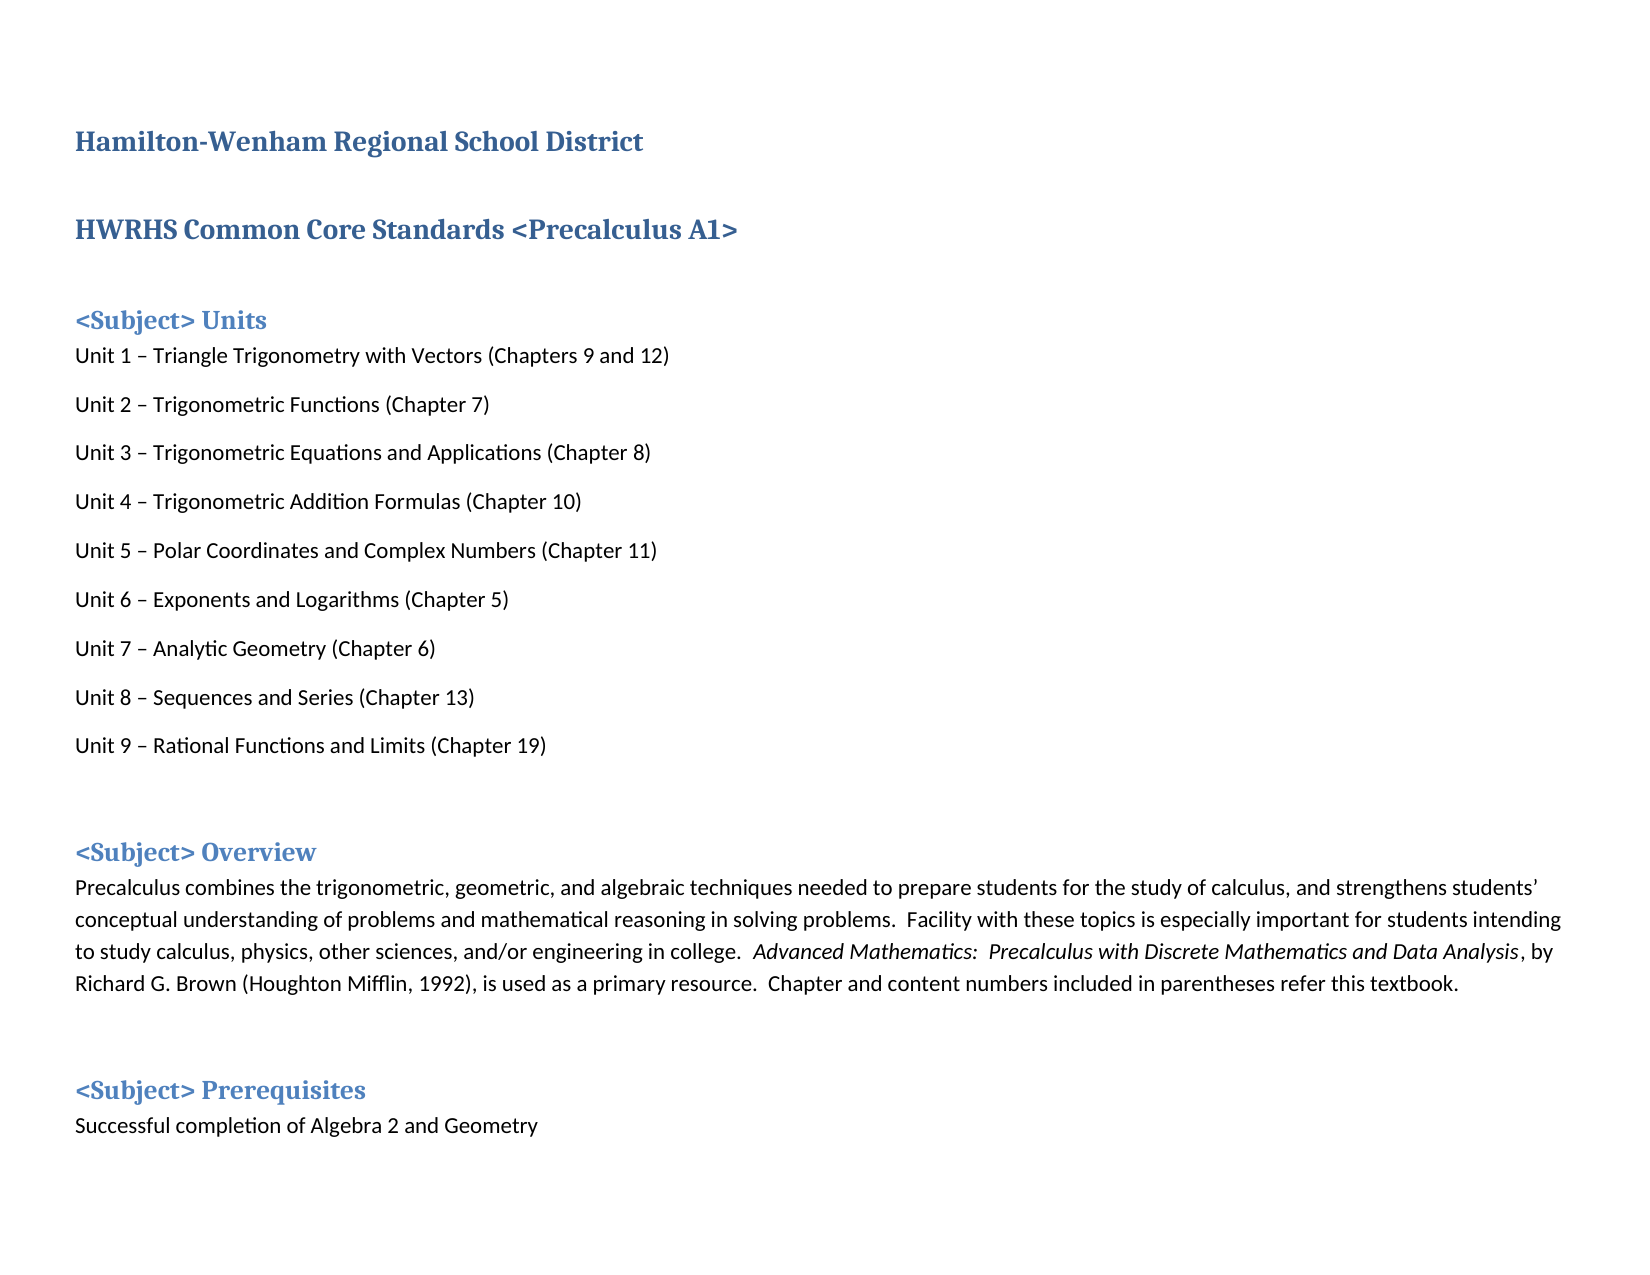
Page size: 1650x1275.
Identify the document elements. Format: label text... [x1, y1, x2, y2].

text Precalculus combines the trigonometric, geometric, and algebraic techniques needed to prepare students for the study of calculus, and strengthens students’ conceptual understanding of problems and mathematical reasoning in solving problems. Facility with these topics is especially important for students intending to study calculus, physics, other sciences, and/or engineering in college. Advanced Mathematics: Precalculus with Discrete Mathematics and Data Analysis, by Richard G. Brown (Houghton Mifflin, 1992), is used as a primary resource. Chapter and content numbers included in parentheses refer this textbook. [75, 873, 1575, 997]
text Unit 7 – Analytic Geometry (Chapter 6) [75, 634, 1575, 662]
subtitle <Subject> Prerequisites [75, 1075, 1575, 1107]
subtitle HWRHS Common Core Standards <Precalculus A1> [75, 213, 1575, 247]
text Unit 6 – Exponents and Logarithms (Chapter 5) [75, 585, 1575, 613]
text Unit 3 – Trigonometric Equations and Applications (Chapter 8) [75, 438, 1575, 467]
subtitle <Subject> Units [75, 305, 1575, 336]
text Unit 8 – Sequences and Series (Chapter 13) [75, 683, 1575, 711]
text Unit 4 – Trigonometric Addition Formulas (Chapter 10) [75, 487, 1575, 515]
text Successful completion of Algebra 2 and Geometry [75, 1111, 1575, 1139]
text Unit 1 – Triangle Trigonometry with Vectors (Chapters 9 and 12) [75, 341, 1575, 369]
text Unit 2 – Trigonometric Functions (Chapter 7) [75, 390, 1575, 418]
text Unit 5 – Polar Coordinates and Complex Numbers (Chapter 11) [75, 536, 1575, 564]
text Unit 9 – Rational Functions and Limits (Chapter 19) [75, 732, 1575, 760]
subtitle <Subject> Overview [75, 837, 1575, 868]
